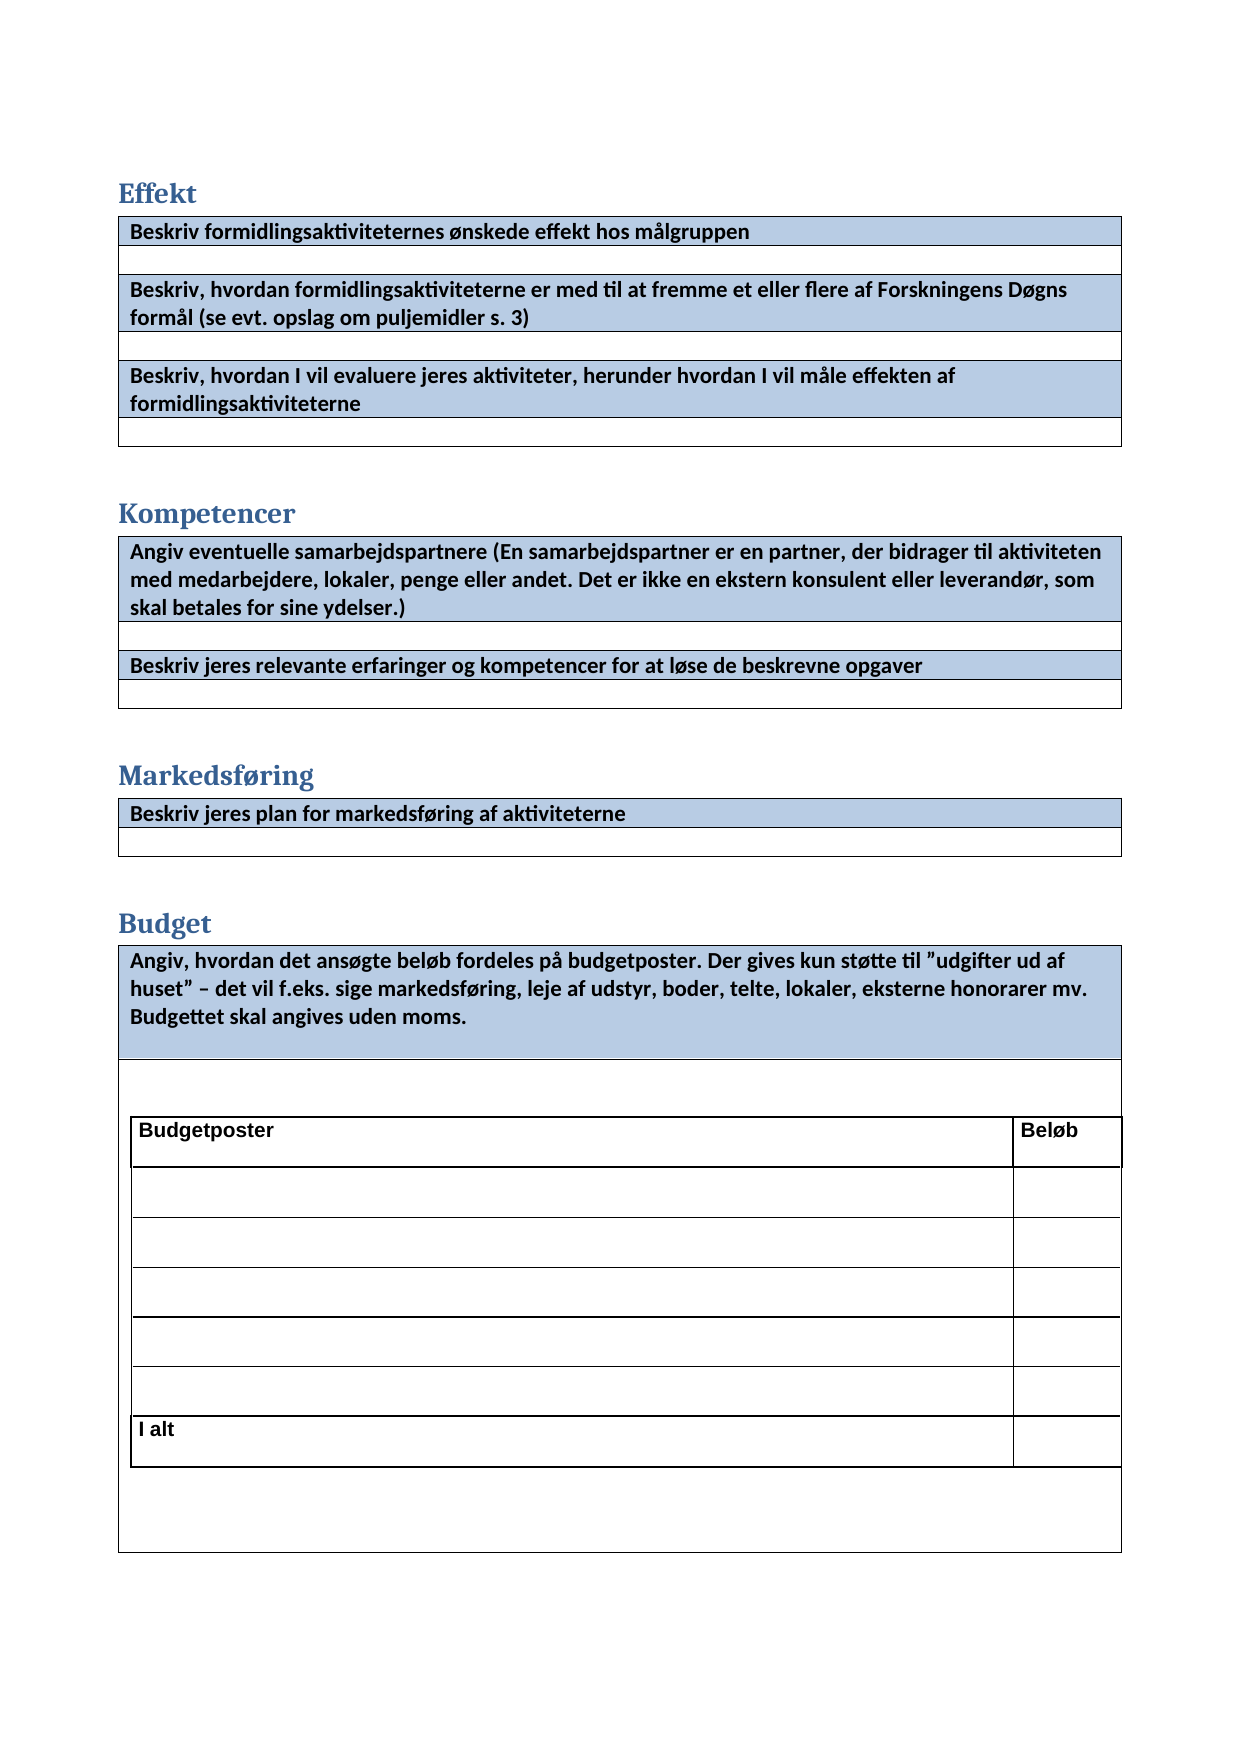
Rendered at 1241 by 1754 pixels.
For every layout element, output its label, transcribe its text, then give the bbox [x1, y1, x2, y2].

table_cell [119, 622, 1121, 650]
table_header Beskriv jeres plan for markedsføring af aktiviteterne [119, 799, 1121, 827]
subtitle Kompetencer [118, 497, 1122, 531]
table_cell [119, 246, 1121, 274]
table_header Angiv eventuelle samarbejdspartnere (En samarbejdspartner er en partner, der bidrager til aktiviteten med medarbejdere, lokaler, penge eller andet. Det er ikke en ekstern konsulent eller leverandør, som skal betales for sine ydelser.) [119, 537, 1121, 621]
table_cell [119, 680, 1121, 708]
table_cell Beskriv, hvordan formidlingsaktiviteterne er med til at fremme et eller flere af Forskningens Døgns formål (se evt. opslag om puljemidler s. 3) [119, 275, 1121, 331]
table_header Angiv, hvordan det ansøgte beløb fordeles på budgetposter. Der gives kun støtte til ”udgifter ud af huset” – det vil f.eks. sige markedsføring, leje af udstyr, boder, telte, lokaler, eksterne honorarer mv. Budgettet skal angives uden moms. [119, 946, 1121, 1058]
subtitle Budget [118, 907, 1122, 940]
table_cell [119, 1060, 1121, 1552]
table_header Beskriv formidlingsaktiviteternes ønskede effekt hos målgruppen [119, 217, 1121, 245]
table_cell [119, 332, 1121, 360]
table_cell Beskriv, hvordan I vil evaluere jeres aktiviteter, herunder hvordan I vil måle effekten af formidlingsaktiviteterne [119, 361, 1121, 417]
subtitle Markedsføring [118, 759, 1122, 793]
table_cell [119, 418, 1121, 446]
subtitle Effekt [118, 177, 1122, 211]
table_cell Beskriv jeres relevante erfaringer og kompetencer for at løse de beskrevne opgaver [119, 651, 1121, 679]
table_cell [119, 828, 1121, 856]
